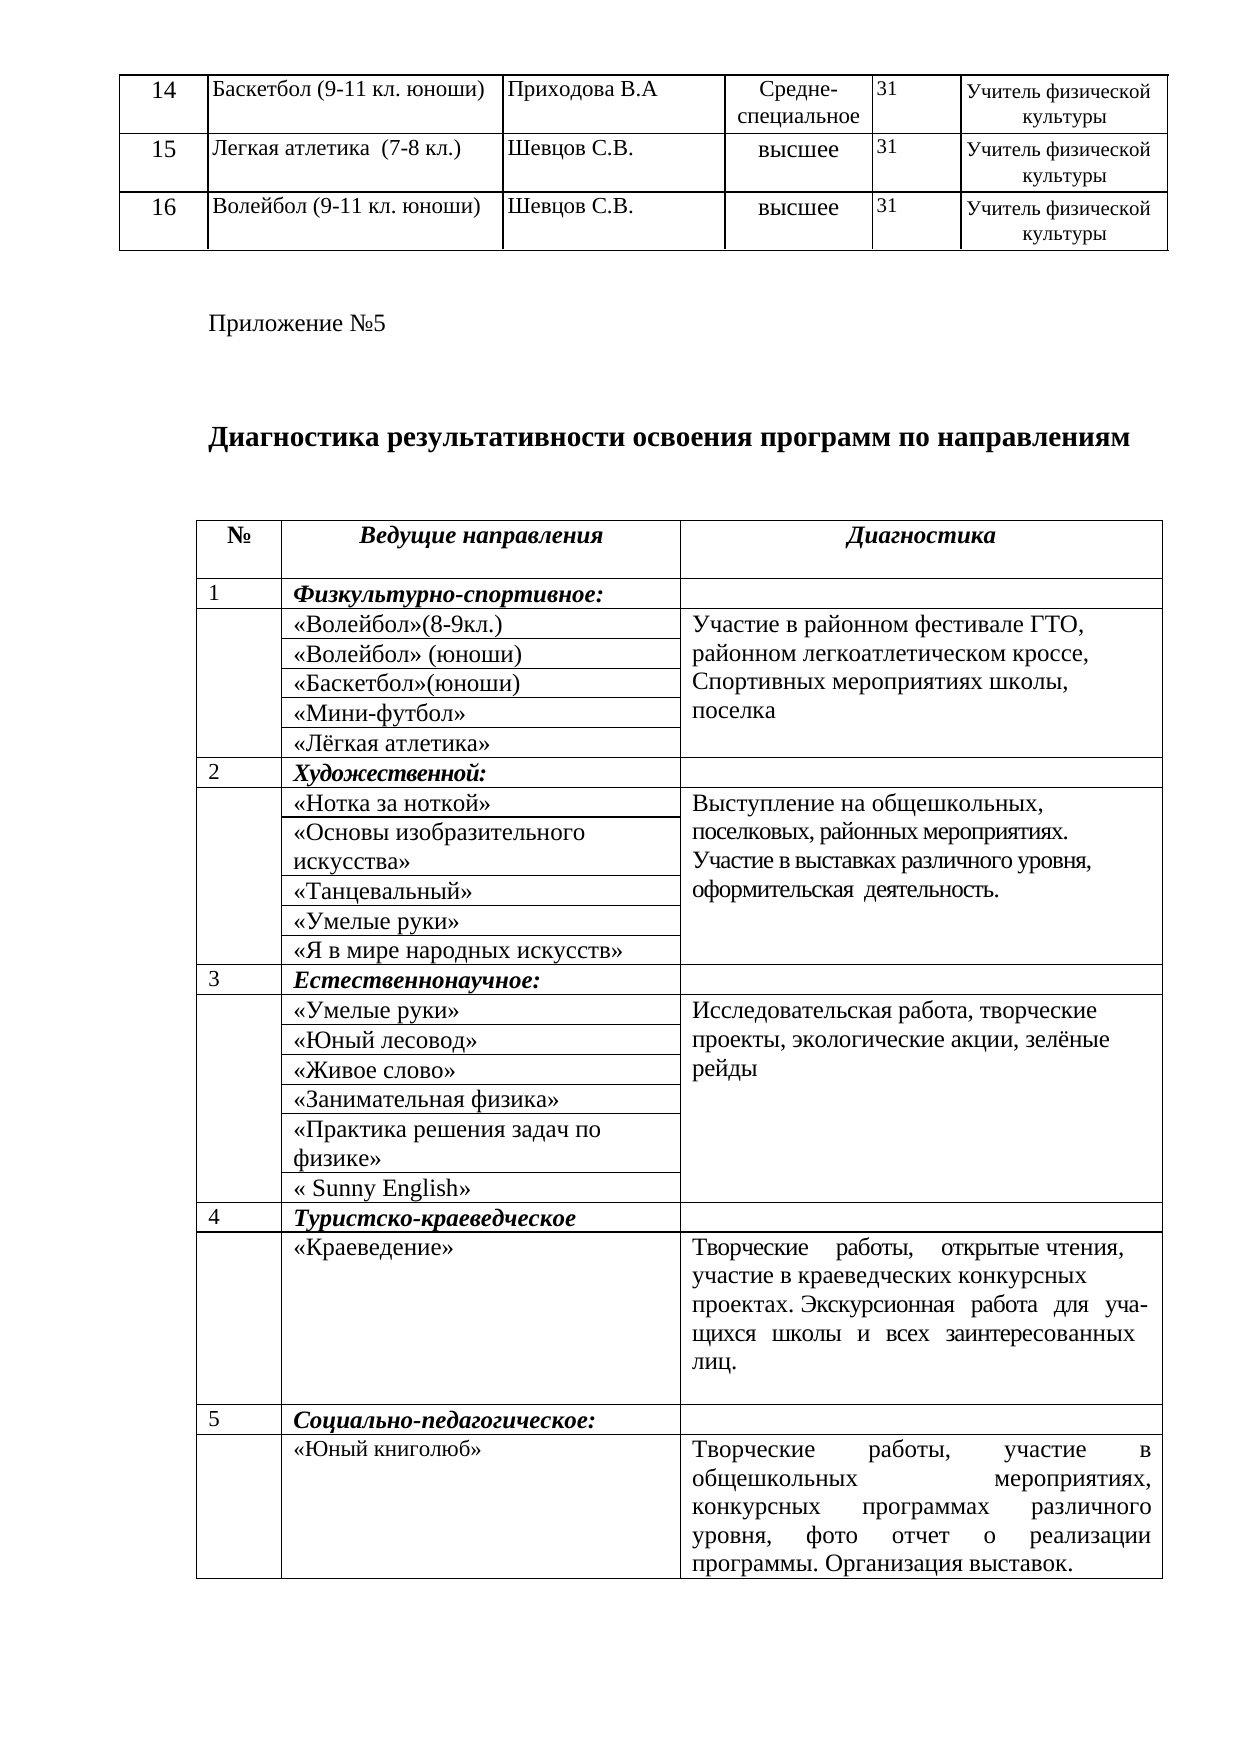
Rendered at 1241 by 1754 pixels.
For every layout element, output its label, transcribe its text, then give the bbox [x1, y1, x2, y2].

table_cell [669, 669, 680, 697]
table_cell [962, 134, 1167, 191]
table_cell 1 [197, 579, 281, 608]
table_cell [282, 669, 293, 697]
table_cell «Практика решения задач по физике» [282, 1114, 680, 1172]
table_cell Естественнонаучное: [282, 965, 680, 994]
table_cell «Основы изобразительного искусства» [282, 818, 680, 875]
table_cell [197, 995, 281, 1202]
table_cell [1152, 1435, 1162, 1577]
table_cell 16 [120, 193, 207, 249]
table_cell [197, 1435, 281, 1577]
table_cell «Юный лесовод» [282, 1025, 680, 1054]
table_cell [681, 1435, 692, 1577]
table_cell высшее [726, 193, 872, 249]
text Диагностика результативности освоения программ по направлениям [208, 419, 1151, 452]
table_cell Социально-педагогическое: [282, 1405, 680, 1434]
table_cell Художественной: [282, 758, 680, 787]
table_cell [962, 76, 1167, 132]
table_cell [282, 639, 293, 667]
table_cell 31 [873, 193, 960, 249]
table_cell 31 [873, 134, 960, 191]
table_cell Творческие работы, открытые чтения, участие в краеведческих конкурсных проектах. Экскурсионная работа для учащихся школы и всех заинтересованных лиц. [681, 1233, 1162, 1404]
table_cell «Краеведение» [282, 1233, 680, 1404]
table_cell [197, 788, 281, 964]
table_cell 2 [197, 758, 281, 787]
table_cell высшее [726, 134, 872, 191]
table_cell Приходова В.А [504, 76, 724, 132]
table_cell Шевцов С.В. [504, 134, 724, 191]
table_cell [681, 1405, 1162, 1434]
table_cell Участие в районном фестивале ГТО, районном легкоатлетическом кроссе, Спортивных мероприятиях школы, поселка [681, 609, 1162, 757]
table_cell 14 [120, 76, 207, 132]
table_header Ведущие направления [282, 521, 680, 578]
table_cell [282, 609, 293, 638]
table_cell [681, 965, 1162, 994]
table_cell Исследовательская работа, творческие проекты, экологические акции, зелёные рейды [681, 995, 1162, 1202]
table_cell «Мини-футбол» [282, 698, 680, 727]
table_cell 4 [197, 1203, 281, 1231]
table_cell Физкультурно-спортивное: [282, 579, 680, 608]
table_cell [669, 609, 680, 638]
text Приложение №5 [208, 308, 1151, 337]
table_header Диагностика [681, 521, 1162, 578]
table_cell [197, 609, 281, 757]
table_cell [681, 758, 1162, 787]
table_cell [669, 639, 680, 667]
table_cell «Юный книголюб» [282, 1435, 680, 1577]
table_cell [197, 1233, 281, 1404]
table_cell [681, 579, 1162, 608]
table_cell 3 [197, 965, 281, 994]
table_cell Учитель физической культуры [962, 193, 1167, 249]
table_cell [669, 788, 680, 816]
table_cell «Умелые руки» [282, 995, 680, 1024]
table_cell Выступление на общешкольных, поселковых, районных мероприятиях. Участие в выставках различного уровня, оформительская деятельность. [681, 788, 1162, 964]
table_cell Легкая атлетика (7-8 кл.) [209, 134, 502, 191]
table_cell 5 [197, 1405, 281, 1434]
table_cell Шевцов С.В. [504, 193, 724, 249]
table_cell Туристско-краеведческое [282, 1203, 680, 1231]
table_cell «Живое слово» [282, 1055, 680, 1083]
table_cell « Sunny English» [282, 1173, 680, 1202]
table_cell [681, 1203, 1162, 1231]
table_cell «Занимательная физика» [282, 1085, 680, 1113]
table_cell Средне- специальное [726, 76, 872, 132]
table_cell 15 [120, 134, 207, 191]
table_header № [197, 521, 281, 578]
table_cell «Я в мире народных искусств» [282, 936, 680, 964]
table_cell «Лёгкая атлетика» [282, 728, 680, 757]
table_cell 31 [873, 76, 960, 132]
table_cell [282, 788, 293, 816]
table_cell Баскетбол (9-11 кл. юноши) [209, 76, 502, 132]
table_cell Волейбол (9-11 кл. юноши) [209, 193, 502, 249]
